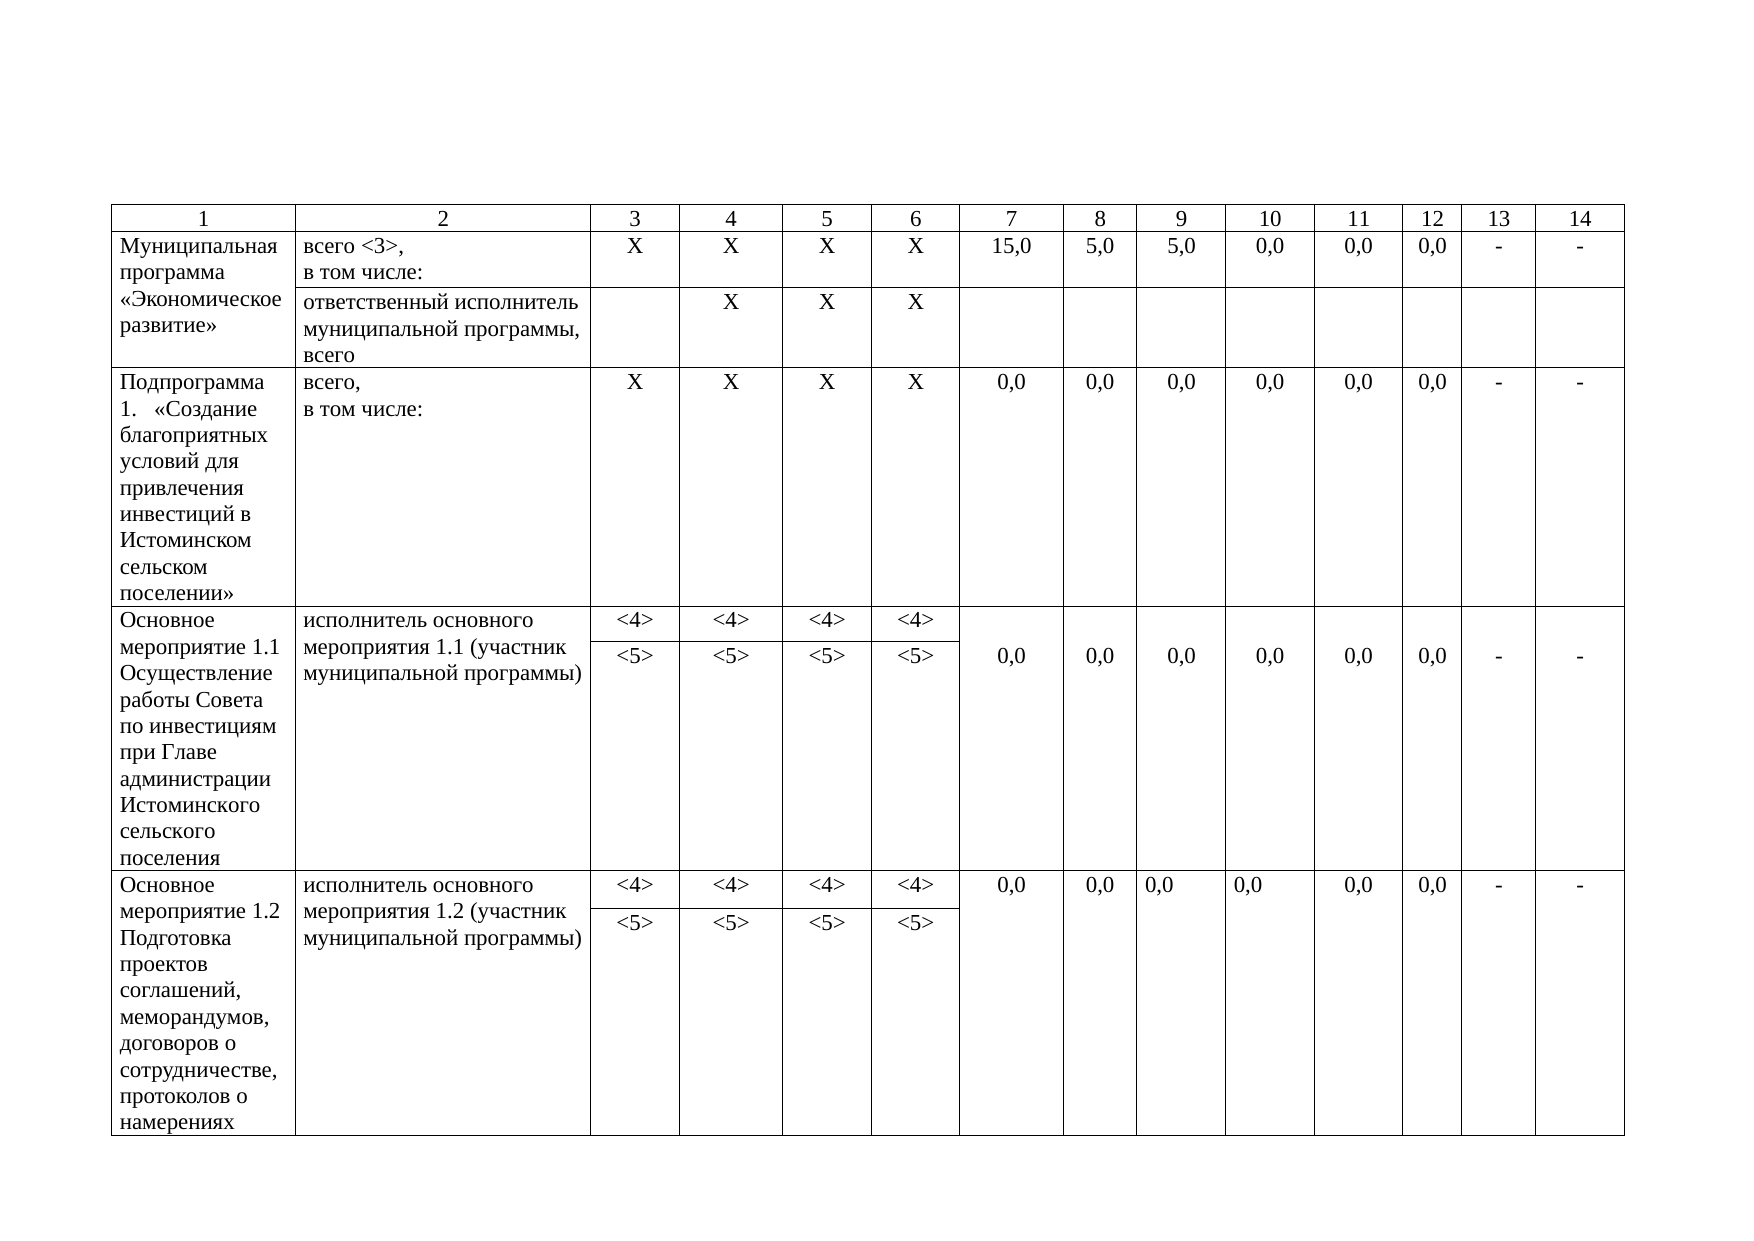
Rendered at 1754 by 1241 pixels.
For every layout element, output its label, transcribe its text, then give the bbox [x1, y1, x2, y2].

table_cell X [783, 288, 871, 367]
table_cell 0,0 [960, 368, 1063, 606]
table_cell <5> [591, 909, 679, 1135]
table_header 2 [296, 205, 590, 231]
table_cell <5> [591, 642, 679, 870]
table_cell 0,0 [960, 871, 1063, 908]
table_cell [1462, 908, 1535, 1135]
table_cell [1315, 607, 1402, 641]
table_header 8 [1064, 205, 1136, 231]
table_header 12 [1403, 205, 1461, 231]
table_cell X [783, 368, 871, 606]
table_header 10 [1226, 205, 1314, 231]
table_cell <5> [783, 642, 871, 870]
table_header 14 [1536, 205, 1624, 231]
table_cell [1403, 607, 1461, 641]
table_header 6 [872, 205, 959, 231]
table_cell X [872, 232, 959, 287]
table_cell <4> [783, 871, 871, 908]
table_cell <5> [872, 642, 959, 870]
table_cell [1137, 607, 1225, 641]
table_header 11 [1315, 205, 1402, 231]
table_cell 0,0 [1403, 368, 1461, 606]
table_cell 0,0 [960, 641, 1063, 870]
table_cell 0,0 [1137, 641, 1225, 870]
table_cell 0,0 [1403, 232, 1461, 287]
table_header 9 [1137, 205, 1225, 231]
table_cell [1137, 908, 1225, 1135]
table_cell [1462, 288, 1535, 367]
table_cell исполнитель основного мероприятия 1.2 (участник муниципальной программы) [296, 871, 590, 1135]
table_cell 0,0 [1226, 368, 1314, 606]
table_cell - [1462, 368, 1535, 606]
table_cell - [1462, 641, 1535, 870]
table_cell 15,0 [960, 232, 1063, 287]
table_header 1 [112, 205, 295, 231]
table_cell <4> [783, 607, 871, 641]
table_cell 0,0 [1226, 232, 1314, 287]
table_cell - [1462, 871, 1535, 908]
table_cell X [680, 232, 782, 287]
table_cell <5> [872, 909, 959, 1135]
table_cell [1226, 908, 1314, 1135]
table_header 5 [783, 205, 871, 231]
table_cell X [783, 232, 871, 287]
table_cell всего, в том числе: [296, 368, 590, 606]
table_cell 0,0 [1403, 641, 1461, 870]
table_cell исполнитель основного мероприятия 1.1 (участник муниципальной программы) [296, 607, 590, 870]
table_cell - [1536, 871, 1624, 908]
table_cell [1462, 607, 1535, 641]
table_cell [960, 288, 1063, 367]
table_header 13 [1462, 205, 1535, 231]
table_header 3 [591, 205, 679, 231]
table_cell <5> [680, 909, 782, 1135]
table_cell [960, 607, 1063, 641]
table_cell 0,0 [1064, 641, 1136, 870]
table_cell [960, 908, 1063, 1135]
table_cell [1064, 908, 1136, 1135]
table_cell <4> [872, 607, 959, 641]
table_cell X [680, 368, 782, 606]
table_cell <5> [783, 909, 871, 1135]
table_cell 0,0 [1315, 232, 1402, 287]
table_cell 0,0 [1137, 368, 1225, 606]
table_cell [1536, 908, 1624, 1135]
table_cell <5> [680, 642, 782, 870]
table_cell Основное мероприятие 1.2 Подготовка проектов соглашений, меморандумов, договоров о сотрудничестве, протоколов о намерениях сотрудничества с потенциальными инвесторами [112, 871, 295, 1135]
table_cell [1064, 288, 1136, 367]
table_cell 0,0 [1137, 871, 1225, 908]
table_cell X [872, 288, 959, 367]
table_cell всего <3>, в том числе: [296, 232, 590, 287]
table_cell X [591, 232, 679, 287]
table_cell [1403, 908, 1461, 1135]
table_cell [1064, 607, 1136, 641]
table_cell [1315, 908, 1402, 1135]
table_cell 5,0 [1137, 232, 1225, 287]
table_cell [1226, 288, 1314, 367]
table_cell 0,0 [1064, 368, 1136, 606]
table_cell <4> [872, 871, 959, 908]
table_cell 0,0 [1315, 368, 1402, 606]
table_cell - [1536, 368, 1624, 606]
table_cell ответственный исполнитель муниципальной программы, всего [296, 288, 590, 367]
table_cell <4> [680, 871, 782, 908]
table_cell X [680, 288, 782, 367]
table_cell Основное мероприятие 1.1 Осуществление работы Совета по инвестициям при Главе администрации Истоминского сельского поселения [112, 607, 295, 870]
table_cell [1315, 288, 1402, 367]
table_cell Муниципальная программа «Экономическое развитие» [112, 232, 295, 367]
table_cell Подпрограмма 1. «Создание благоприятных условий для привлечения инвестиций в Истоминском сельском поселении» [112, 368, 295, 606]
table_cell 0,0 [1315, 871, 1402, 908]
table_cell [1137, 288, 1225, 367]
table_cell <4> [680, 607, 782, 641]
table_cell 5,0 [1064, 232, 1136, 287]
table_cell [1403, 288, 1461, 367]
table_cell 0,0 [1226, 641, 1314, 870]
table_cell 0,0 [1403, 871, 1461, 908]
table_cell [1226, 607, 1314, 641]
table_cell - [1462, 232, 1535, 287]
table_cell [1536, 607, 1624, 641]
table_header 4 [680, 205, 782, 231]
table_cell <4> [591, 607, 679, 641]
table_cell 0,0 [1226, 871, 1314, 908]
table_cell [591, 288, 679, 367]
table_cell [1536, 288, 1624, 367]
table_header 7 [960, 205, 1063, 231]
table_cell 0,0 [1315, 641, 1402, 870]
table_cell - [1536, 232, 1624, 287]
table_cell X [591, 368, 679, 606]
table_cell 0,0 [1064, 871, 1136, 908]
table_cell X [872, 368, 959, 606]
table_cell - [1536, 641, 1624, 870]
table_cell <4> [591, 871, 679, 908]
